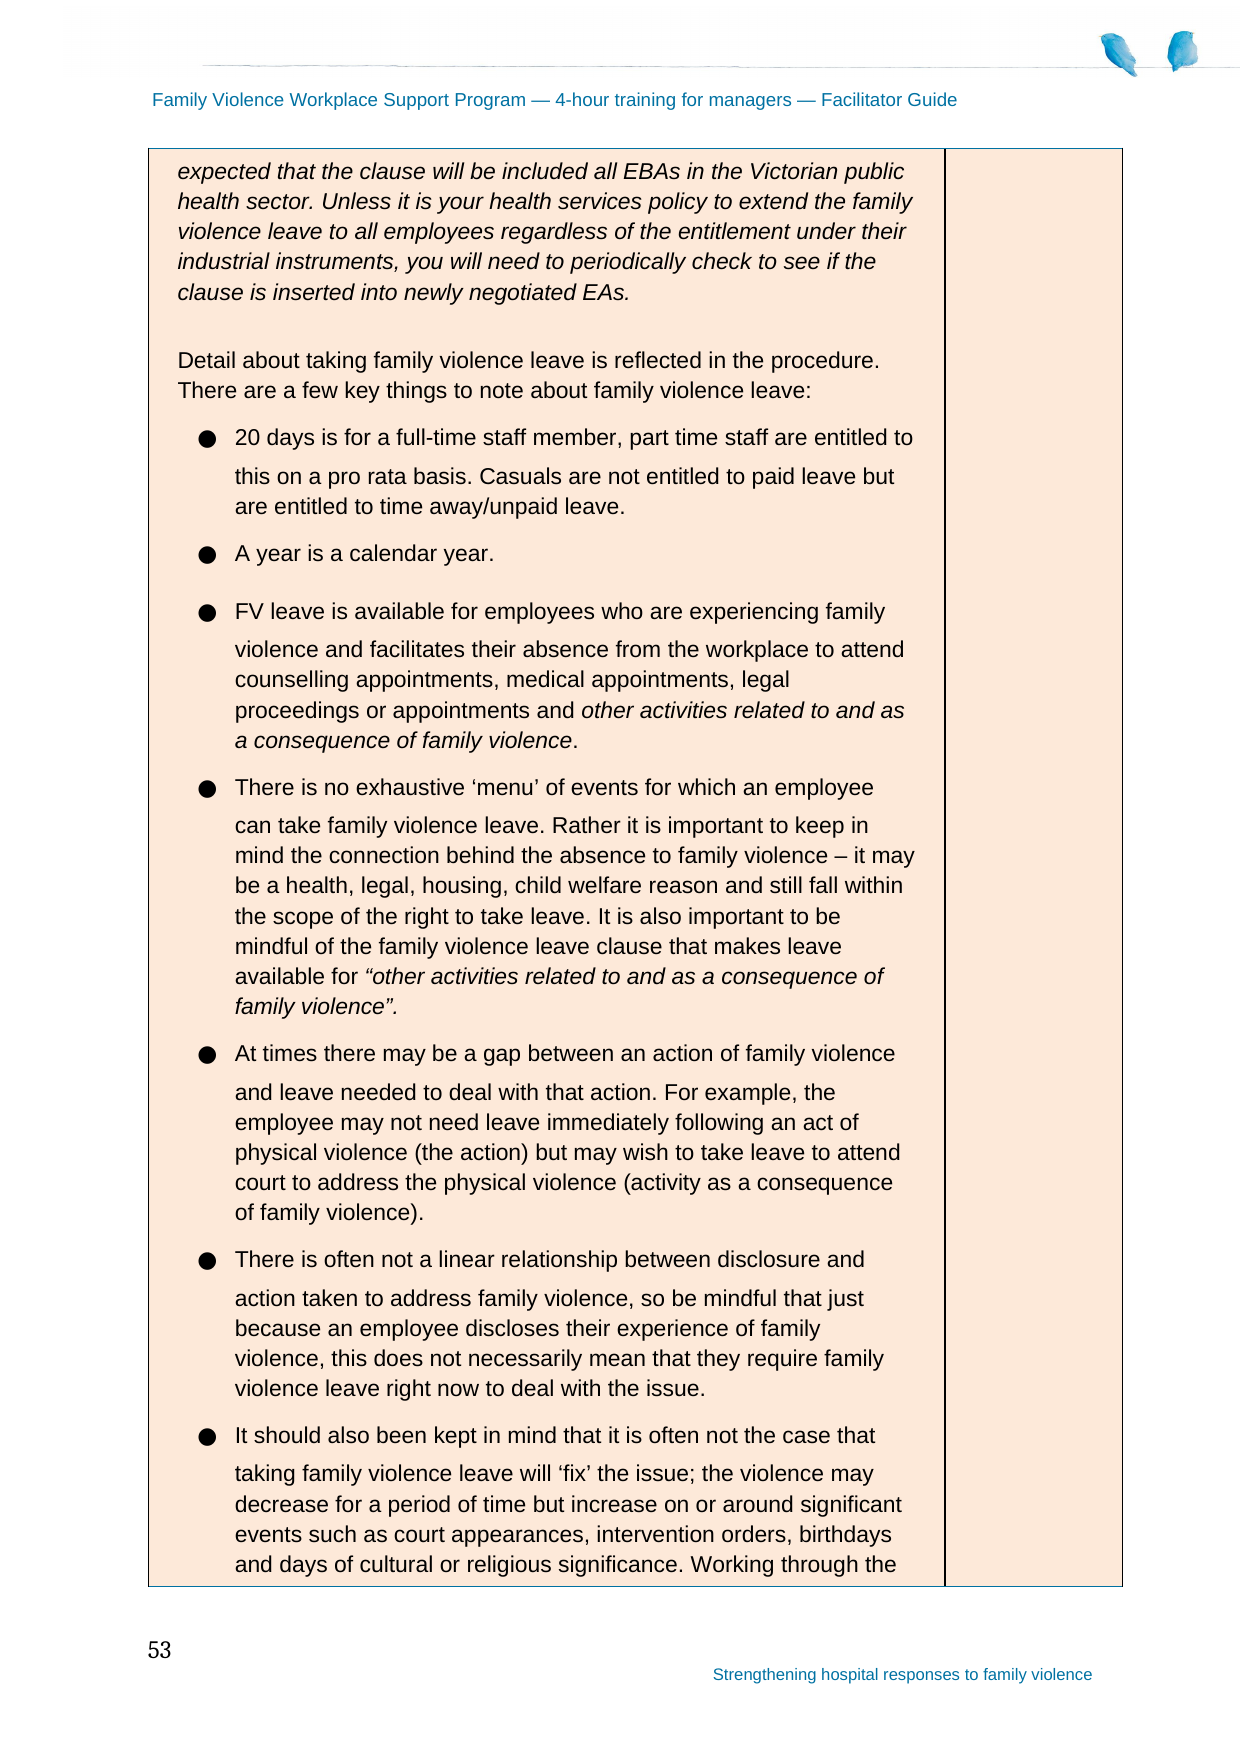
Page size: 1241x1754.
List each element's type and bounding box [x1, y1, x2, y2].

picture [799, 1671, 805, 1680]
table_cell [149, 149, 944, 1586]
picture [62, 6, 1240, 78]
picture [822, 1668, 828, 1680]
table_cell [946, 149, 1122, 1586]
picture [786, 1671, 792, 1680]
